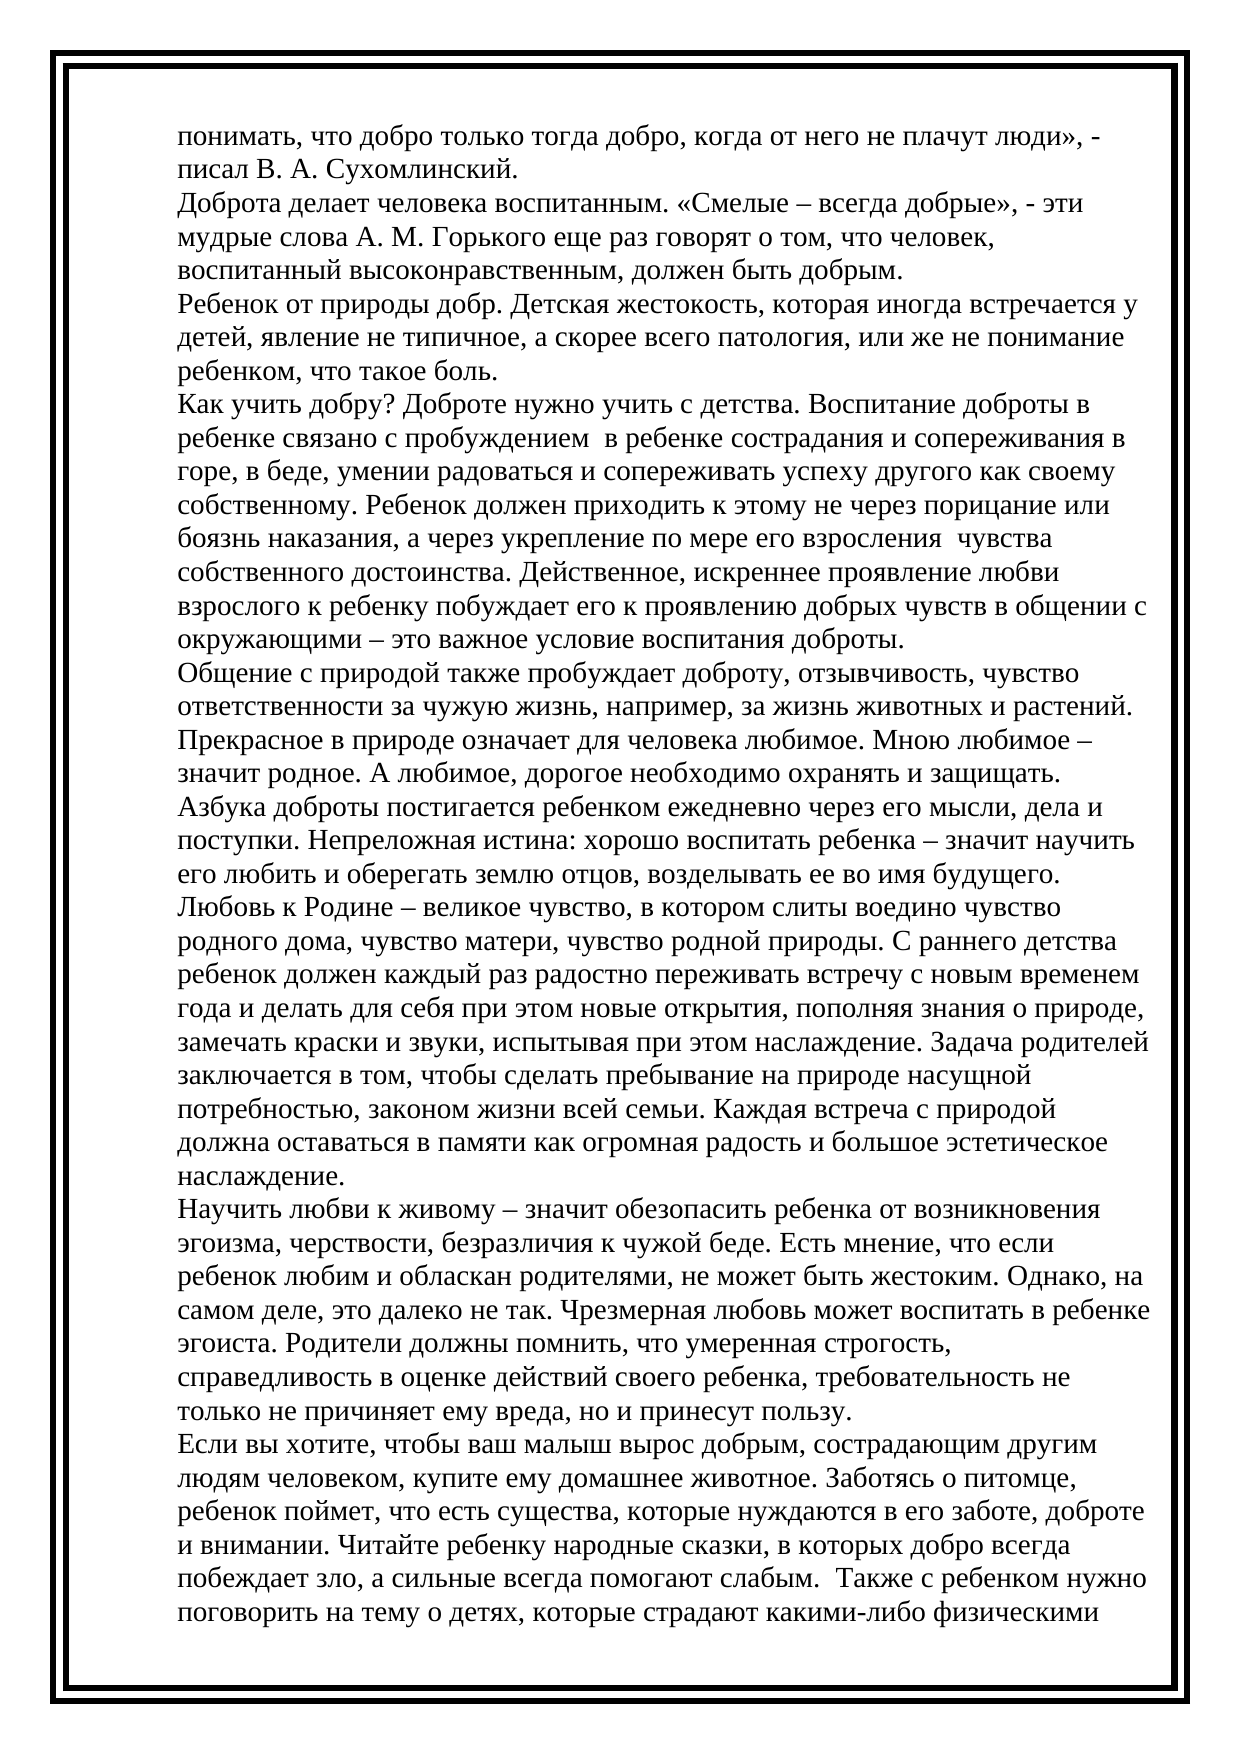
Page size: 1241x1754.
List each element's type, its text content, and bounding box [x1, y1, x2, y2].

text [177, 118, 1152, 185]
text Общение с природой также пробуждает доброту, отзывчивость, чувство ответственности за чужую жизнь, например, за жизнь животных и растений. Прекрасное в природе означает для человека любимое. Мною любимое – значит родное. А любимое, дорогое необходимо охранять и защищать. [177, 655, 1152, 789]
text Ребенок от природы добр. Детская жестокость, которая иногда встречается у детей, явление не типичное, а скорее всего патология, или же не понимание ребенком, что такое боль. [177, 286, 1152, 386]
text Как учить добру? Доброте нужно учить с детства. Воспитание доброты в ребенке связано с пробуждением в ребенке сострадания и сопереживания в горе, в беде, умении радоваться и сопереживать успеху другого как своему собственному. Ребенок должен приходить к этому не через порицание или боязнь наказания, а через укрепление по мере его взросления чувства собственного достоинства. Действенное, искреннее проявление любви взрослого к ребенку побуждает его к проявлению добрых чувств в общении с окружающими – это важное условие воспитания доброты. [177, 386, 1152, 655]
text Азбука доброты постигается ребенком ежедневно через его мысли, дела и поступки. Непреложная истина: хорошо воспитать ребенка – значит научить его любить и оберегать землю отцов, возделывать ее во имя будущего. [177, 789, 1152, 889]
text Научить любви к живому – значит обезопасить ребенка от возникновения эгоизма, черствости, безразличия к чужой беде. Есть мнение, что если ребенок любим и обласкан родителями, не может быть жестоким. Однако, на самом деле, это далеко не так. Чрезмерная любовь может воспитать в ребенке эгоиста. Родители должны помнить, что умеренная строгость, справедливость в оценке действий своего ребенка, требовательность не только не причиняет ему вреда, но и принесут пользу. [177, 1191, 1152, 1426]
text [177, 1426, 1152, 1627]
text Любовь к Родине – великое чувство, в котором слиты воедино чувство родного дома, чувство матери, чувство родной природы. С раннего детства ребенок должен каждый раз радостно переживать встречу с новым временем года и делать для себя при этом новые открытия, пополняя знания о природе, замечать краски и звуки, испытывая при этом наслаждение. Задача родителей заключается в том, чтобы сделать пребывание на природе насущной потребностью, законом жизни всей семьи. Каждая встреча с природой должна оставаться в памяти как огромная радость и большое эстетическое наслаждение. [177, 889, 1152, 1191]
text Доброта делает человека воспитанным. «Смелые – всегда добрые», - эти мудрые слова А. М. Горького еще раз говорят о том, что человек, воспитанный высоконравственным, должен быть добрым. [177, 185, 1152, 286]
